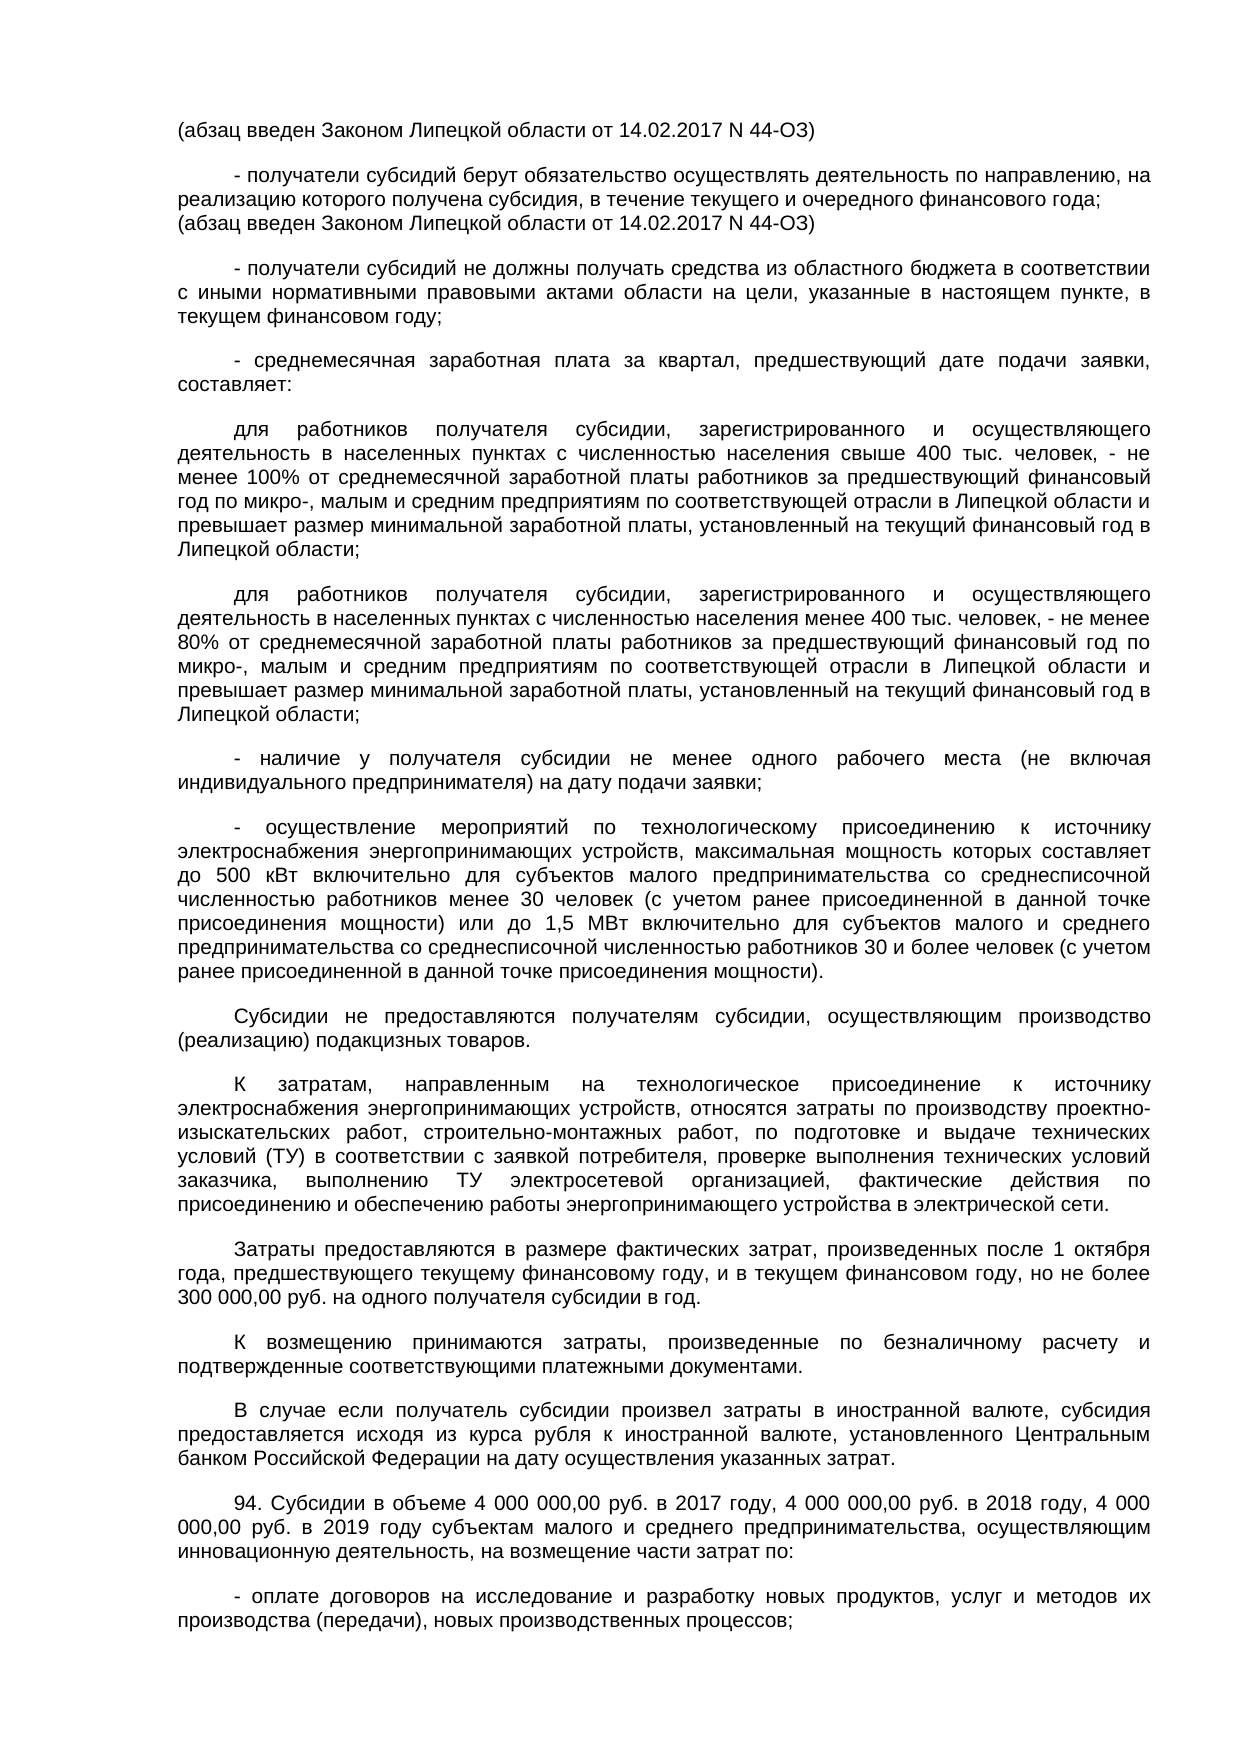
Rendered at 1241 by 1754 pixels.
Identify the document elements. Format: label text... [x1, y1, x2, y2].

text К затратам, направленным на технологическое присоединение к источнику электроснабжения энергопринимающих устройств, относятся затраты по производству проектно-изыскательских работ, строительно-монтажных работ, по подготовке и выдаче технических условий (ТУ) в соответствии с заявкой потребителя, проверке выполнения технических условий заказчика, выполнению ТУ электросетевой организацией, фактические действия по присоединению и обеспечению работы энергопринимающего устройства в электрической сети. [177, 1072, 1152, 1216]
text Затраты предоставляются в размере фактических затрат, произведенных после 1 октября года, предшествующего текущему финансовому году, и в текущем финансовом году, но не более 300 000,00 руб. на одного получателя субсидии в год. [177, 1237, 1152, 1309]
text для работников получателя субсидии, зарегистрированного и осуществляющего деятельность в населенных пунктах с численностью населения менее 400 тыс. человек, - не менее 80% от среднемесячной заработной платы работников за предшествующий финансовый год по микро-, малым и средним предприятиям по соответствующей отрасли в Липецкой области и превышает размер минимальной заработной платы, установленный на текущий финансовый год в Липецкой области; [177, 582, 1152, 725]
text - наличие у получателя субсидии не менее одного рабочего места (не включая индивидуального предпринимателя) на дату подачи заявки; [177, 746, 1152, 794]
text - оплате договоров на исследование и разработку новых продуктов, услуг и методов их производства (передачи), новых производственных процессов; [177, 1584, 1152, 1632]
text - получатели субсидий не должны получать средства из областного бюджета в соответствии с иными нормативными правовыми актами области на цели, указанные в настоящем пункте, в текущем финансовом году; [177, 256, 1152, 327]
text - осуществление мероприятий по технологическому присоединению к источнику электроснабжения энергопринимающих устройств, максимальная мощность которых составляет до 500 кВт включительно для субъектов малого предпринимательства со среднесписочной численностью работников менее 30 человек (с учетом ранее присоединенной в данной точке присоединения мощности) или до 1,5 МВт включительно для субъектов малого и среднего предпринимательства со среднесписочной численностью работников 30 и более человек (с учетом ранее присоединенной в данной точке присоединения мощности). [177, 815, 1152, 983]
text - получатели субсидий берут обязательство осуществлять деятельность по направлению, на реализацию которого получена субсидия, в течение текущего и очередного финансового года; [177, 163, 1152, 211]
text Субсидии не предоставляются получателям субсидии, осуществляющим производство (реализацию) подакцизных товаров. [177, 1003, 1152, 1051]
text 94. Субсидии в объеме 4 000 000,00 руб. в 2017 году, 4 000 000,00 руб. в 2018 году, 4 000 000,00 руб. в 2019 году субъектам малого и среднего предпринимательства, осуществляющим инновационную деятельность, на возмещение части затрат по: [177, 1491, 1152, 1563]
text К возмещению принимаются затраты, произведенные по безналичному расчету и подтвержденные соответствующими платежными документами. [177, 1329, 1152, 1377]
text В случае если получатель субсидии произвел затраты в иностранной валюте, субсидия предоставляется исходя из курса рубля к иностранной валюте, установленного Центральным банком Российской Федерации на дату осуществления указанных затрат. [177, 1398, 1152, 1470]
text (абзац введен Законом Липецкой области от 14.02.2017 N 44-ОЗ) [177, 211, 1152, 235]
text для работников получателя субсидии, зарегистрированного и осуществляющего деятельность в населенных пунктах с численностью населения свыше 400 тыс. человек, - не менее 100% от среднемесячной заработной платы работников за предшествующий финансовый год по микро-, малым и средним предприятиям по соответствующей отрасли в Липецкой области и превышает размер минимальной заработной платы, установленный на текущий финансовый год в Липецкой области; [177, 417, 1152, 561]
text - среднемесячная заработная плата за квартал, предшествующий дате подачи заявки, составляет: [177, 348, 1152, 396]
text (абзац введен Законом Липецкой области от 14.02.2017 N 44-ОЗ) [177, 118, 1152, 142]
